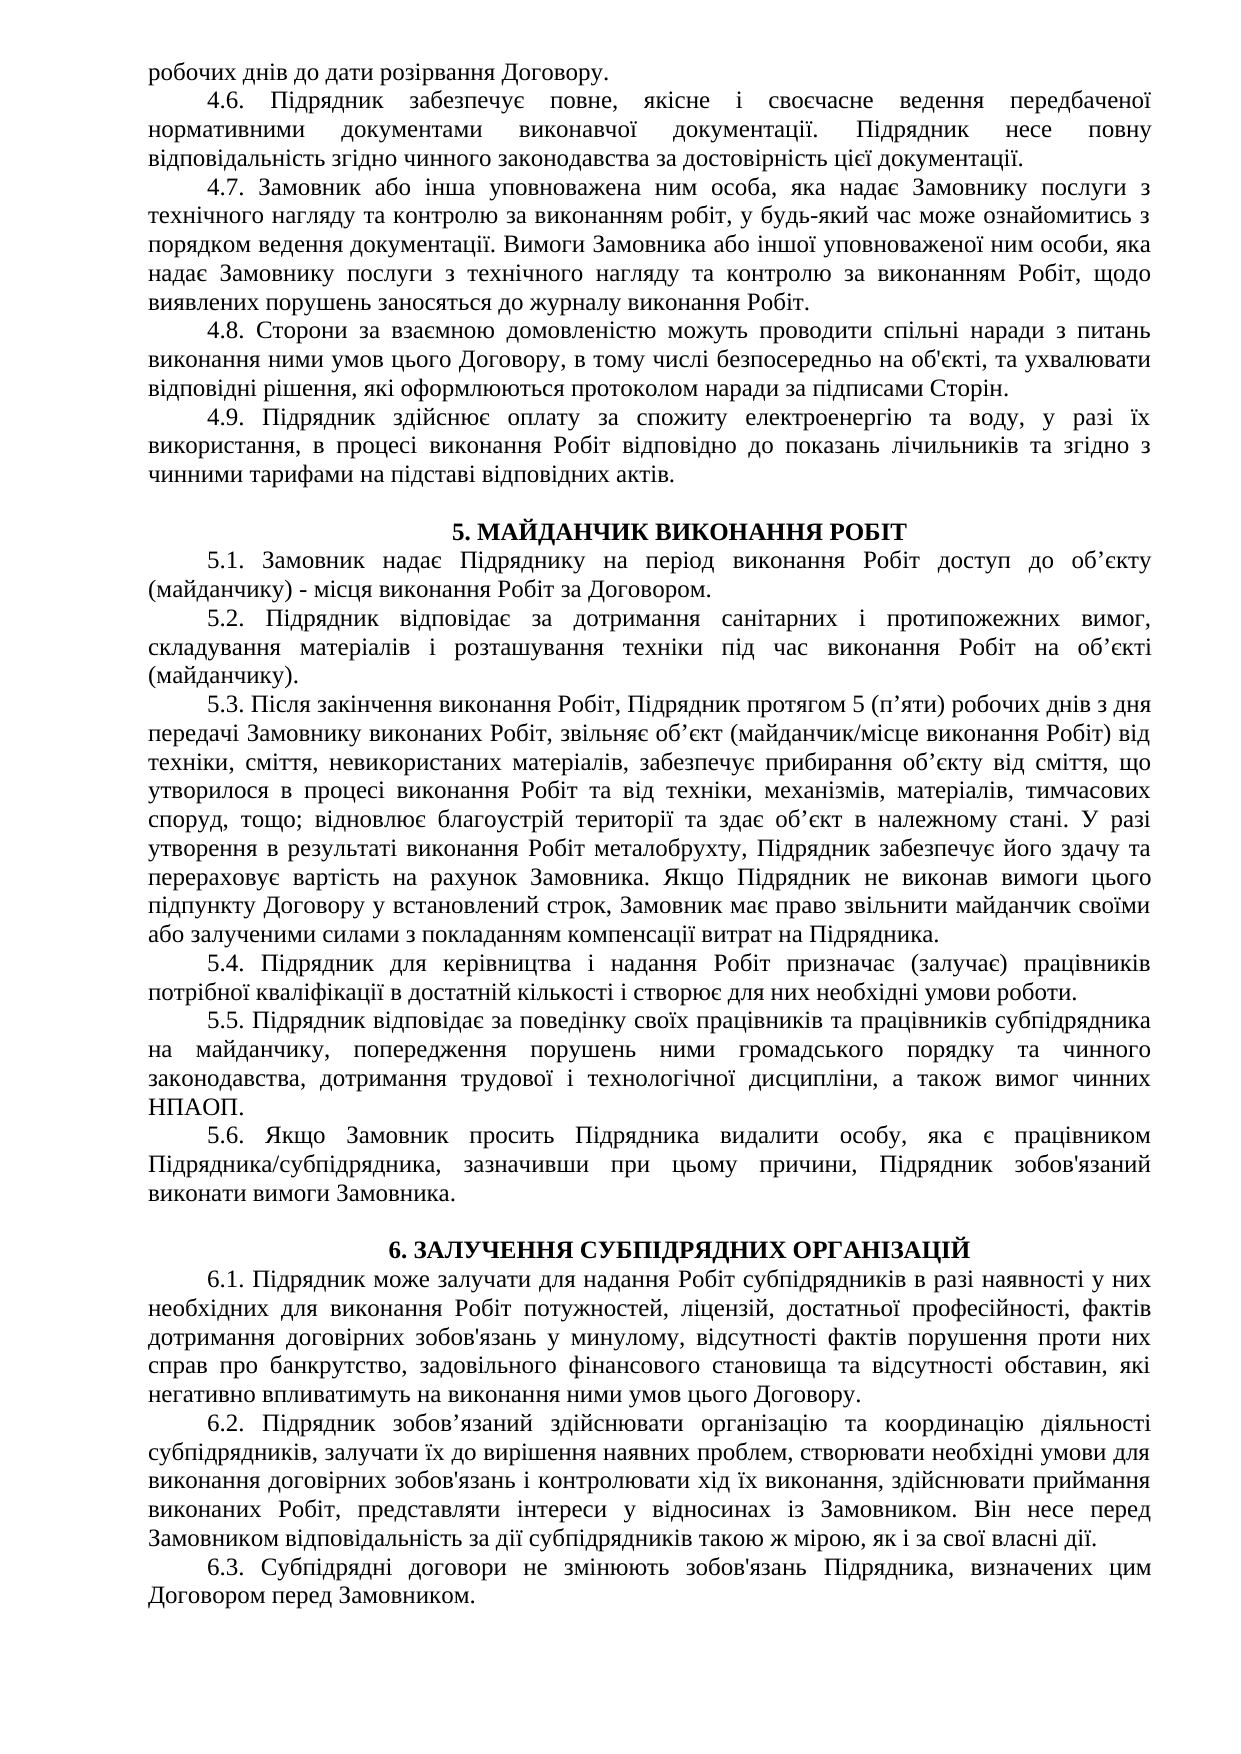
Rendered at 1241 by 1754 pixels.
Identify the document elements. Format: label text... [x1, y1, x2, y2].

text 6.3. Субпідрядні договори не змінюють зобов'язань Підрядника, визначених цим Договором перед Замовником. [148, 1552, 1152, 1609]
text 5.2. Підрядник відповідає за дотримання санітарних і протипожежних вимог, складування матеріалів і розташування техніки під час виконання Робіт на об’єкті (майданчику). [148, 603, 1152, 689]
text 4.7. Замовник або інша уповноважена ним особа, яка надає Замовнику послуги з технічного нагляду та контролю за виконанням робіт, у будь-який час може ознайомитись з порядком ведення документації. Вимоги Замовника або іншої уповноваженої ним особи, яка надає Замовнику послуги з технічного нагляду та контролю за виконанням Робіт, щодо виявлених порушень заносяться до журналу виконання Робіт. [148, 172, 1152, 316]
text 4.9. Підрядник здійснює оплату за спожиту електроенергію та воду, у разі їх використання, в процесі виконання Робіт відповідно до показань лічильників та згідно з чинними тарифами на підставі відповідних актів. [148, 402, 1152, 488]
text 5. МАЙДАНЧИК ВИКОНАННЯ РОБІТ [148, 517, 1152, 546]
text 5.3. Після закінчення виконання Робіт, Підрядник протягом 5 (п’яти) робочих днів з дня передачі Замовнику виконаних Робіт, звільняє об’єкт (майданчик/місце виконання Робіт) від техніки, сміття, невикористаних матеріалів, забезпечує прибирання об’єкту від сміття, що утворилося в процесі виконання Робіт та від техніки, механізмів, матеріалів, тимчасових споруд, тощо; відновлює благоустрій території та здає об’єкт в належному стані. У разі утворення в результаті виконання Робіт металобрухту, Підрядник забезпечує його здачу та перераховує вартість на рахунок Замовника. Якщо Підрядник не виконав вимоги цього підпункту Договору у встановлений строк, Замовник має право звільнити майданчик своїми або залученими силами з покладанням компенсації витрат на Підрядника. [148, 689, 1152, 948]
text 6. ЗАЛУЧЕННЯ СУБПІДРЯДНИХ ОРГАНІЗАЦІЙ [148, 1236, 1152, 1264]
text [148, 57, 1152, 86]
text 6.1. Підрядник може залучати для надання Робіт субпідрядників в разі наявності у них необхідних для виконання Робіт потужностей, ліцензій, достатньої професійності, фактів дотримання договірних зобов'язань у минулому, відсутності фактів порушення проти них справ про банкрутство, задовільного фінансового становища та відсутності обставин, які негативно впливатимуть на виконання ними умов цього Договору. [148, 1264, 1152, 1408]
text 5.5. Підрядник відповідає за поведінку своїх працівників та працівників субпідрядника на майданчику, попередження порушень ними громадського порядку та чинного законодавства, дотримання трудової і технологічної дисципліни, а також вимог чинних НПАОП. [148, 1006, 1152, 1121]
text 4.8. Сторони за взаємною домовленістю можуть проводити спільні наради з питань виконання ними умов цього Договору, в тому числі безпосередньо на об'єкті, та ухвалювати відповідні рішення, які оформлюються протоколом наради за підписами Сторін. [148, 316, 1152, 402]
text 4.6. Підрядник забезпечує повне, якісне і своєчасне ведення передбаченої нормативними документами виконавчої документації. Підрядник несе повну відповідальність згідно чинного законодавства за достовірність цієї документації. [148, 86, 1152, 172]
text 5.6. Якщо Замовник просить Підрядника видалити особу, яка є працівником Підрядника/субпідрядника, зазначивши при цьому причини, Підрядник зобов'язаний виконати вимоги Замовника. [148, 1121, 1152, 1207]
text 5.1. Замовник надає Підряднику на період виконання Робіт доступ до об’єкту (майданчику) - місця виконання Робіт за Договором. [148, 546, 1152, 603]
text 5.4. Підрядник для керівництва і надання Робіт призначає (залучає) працівників потрібної кваліфікації в достатній кількості і створює для них необхідні умови роботи. [148, 948, 1152, 1006]
text 6.2. Підрядник зобов’язаний здійснювати організацію та координацію діяльності субпідрядників, залучати їх до вирішення наявних проблем, створювати необхідні умови для виконання договірних зобов'язань і контролювати хід їх виконання, здійснювати приймання виконаних Робіт, представляти інтереси у відносинах із Замовником. Він несе перед Замовником відповідальність за дії субпідрядників такою ж мірою, як і за свої власні дії. [148, 1408, 1152, 1552]
